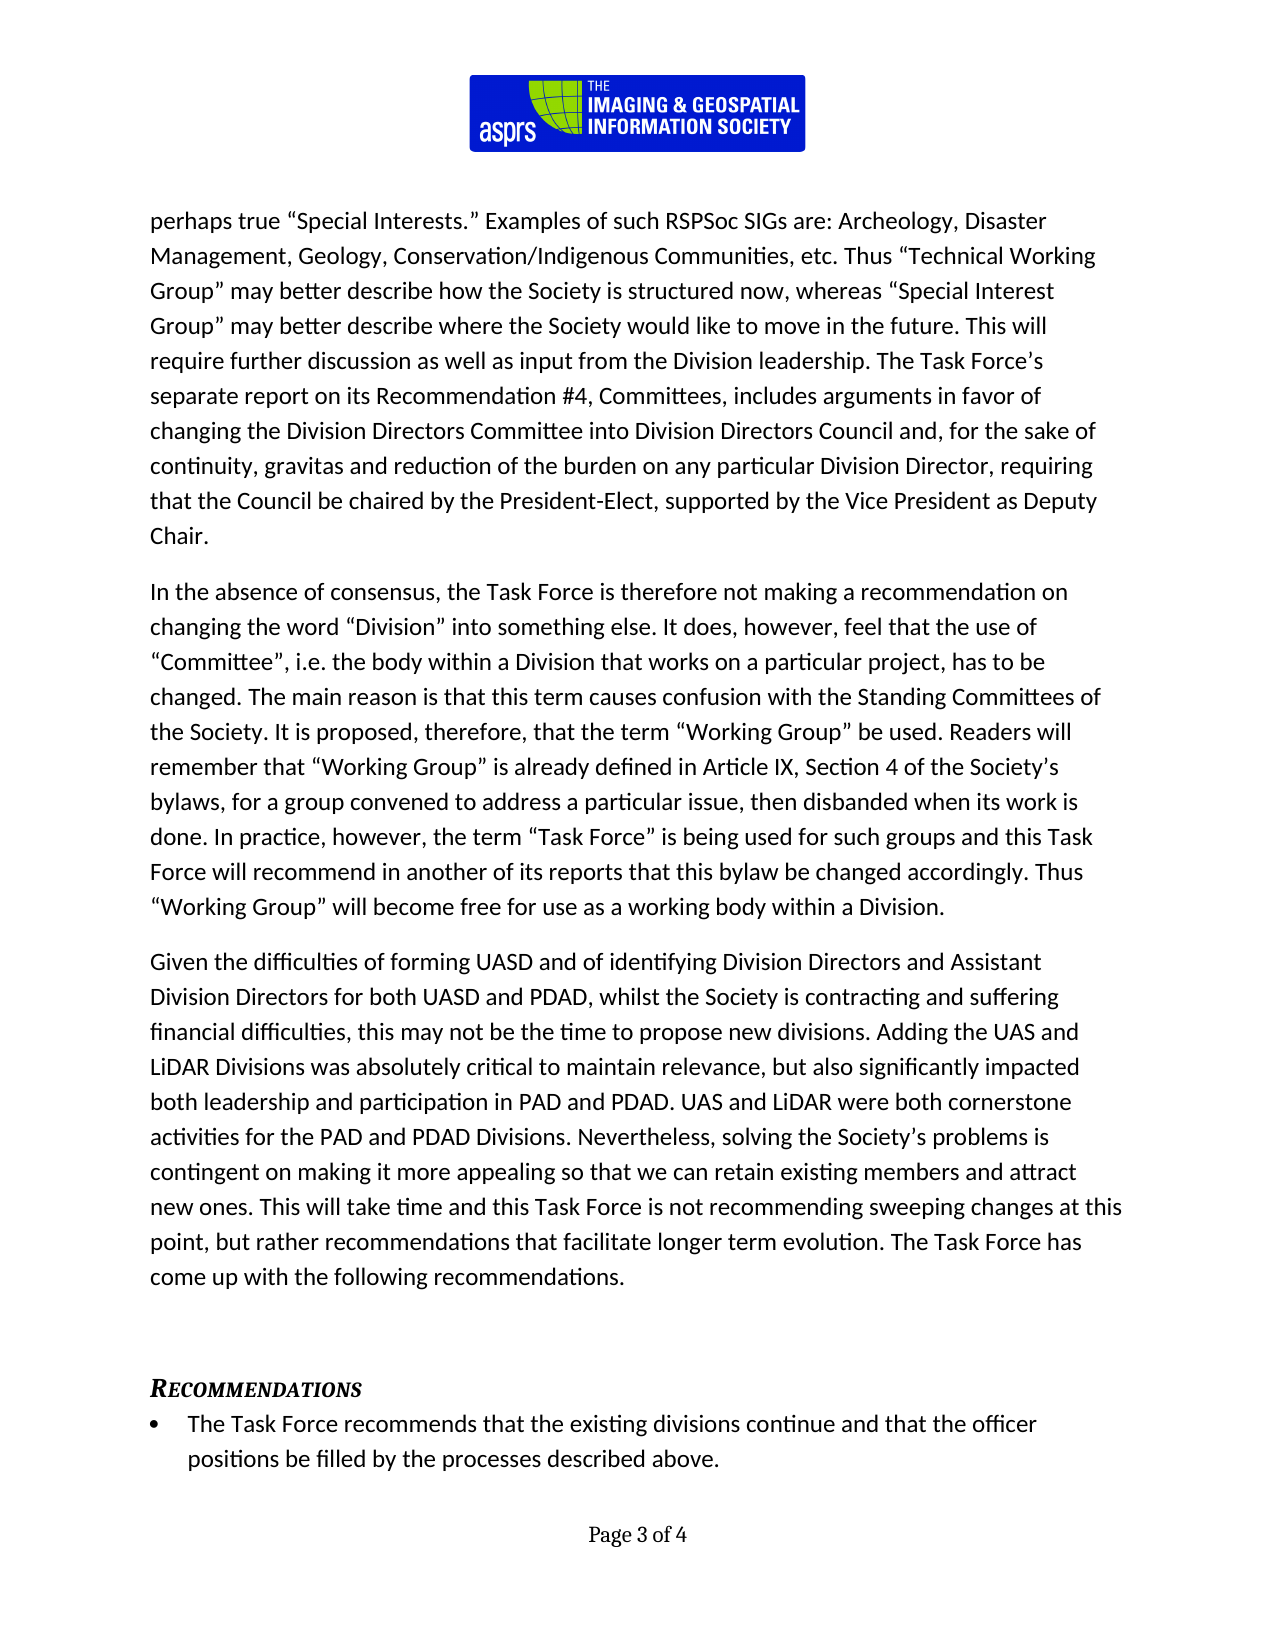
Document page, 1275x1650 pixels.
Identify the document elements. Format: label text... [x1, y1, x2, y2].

text Given the difficulties of forming UASD and of identifying Division Directors and Assistant Division Directors for both UASD and PDAD, whilst the Society is contracting and suffering financial difficulties, this may not be the time to propose new divisions. Adding the UAS and LiDAR Divisions was absolutely critical to maintain relevance, but also significantly impacted both leadership and participation in PAD and PDAD. UAS and LiDAR were both cornerstone activities for the PAD and PDAD Divisions. Nevertheless, solving the Society’s problems is contingent on making it more appealing so that we can retain existing members and attract new ones. This will take time and this Task Force is not recommending sweeping changes at this point, but rather recommendations that facilitate longer term evolution. The Task Force has come up with the following recommendations. [150, 946, 1125, 1292]
subtitle Recommendations [150, 1373, 1125, 1404]
list The Task Force recommends that the existing divisions continue and that the officer positions be filled by the processes described above. [150, 1408, 1125, 1474]
text In the absence of consensus, the Task Force is therefore not making a recommendation on changing the word “Division” into something else. It does, however, feel that the use of “Committee”, i.e. the body within a Division that works on a particular project, has to be changed. The main reason is that this term causes confusion with the Standing Committees of the Society. It is proposed, therefore, that the term “Working Group” be used. Readers will remember that “Working Group” is already defined in Article IX, Section 4 of the Society’s bylaws, for a group convened to address a particular issue, then disbanded when its work is done. In practice, however, the term “Task Force” is being used for such groups and this Task Force will recommend in another of its reports that this bylaw be changed accordingly. Thus “Working Group” will become free for use as a working body within a Division. [150, 576, 1125, 921]
picture [469, 75, 806, 152]
